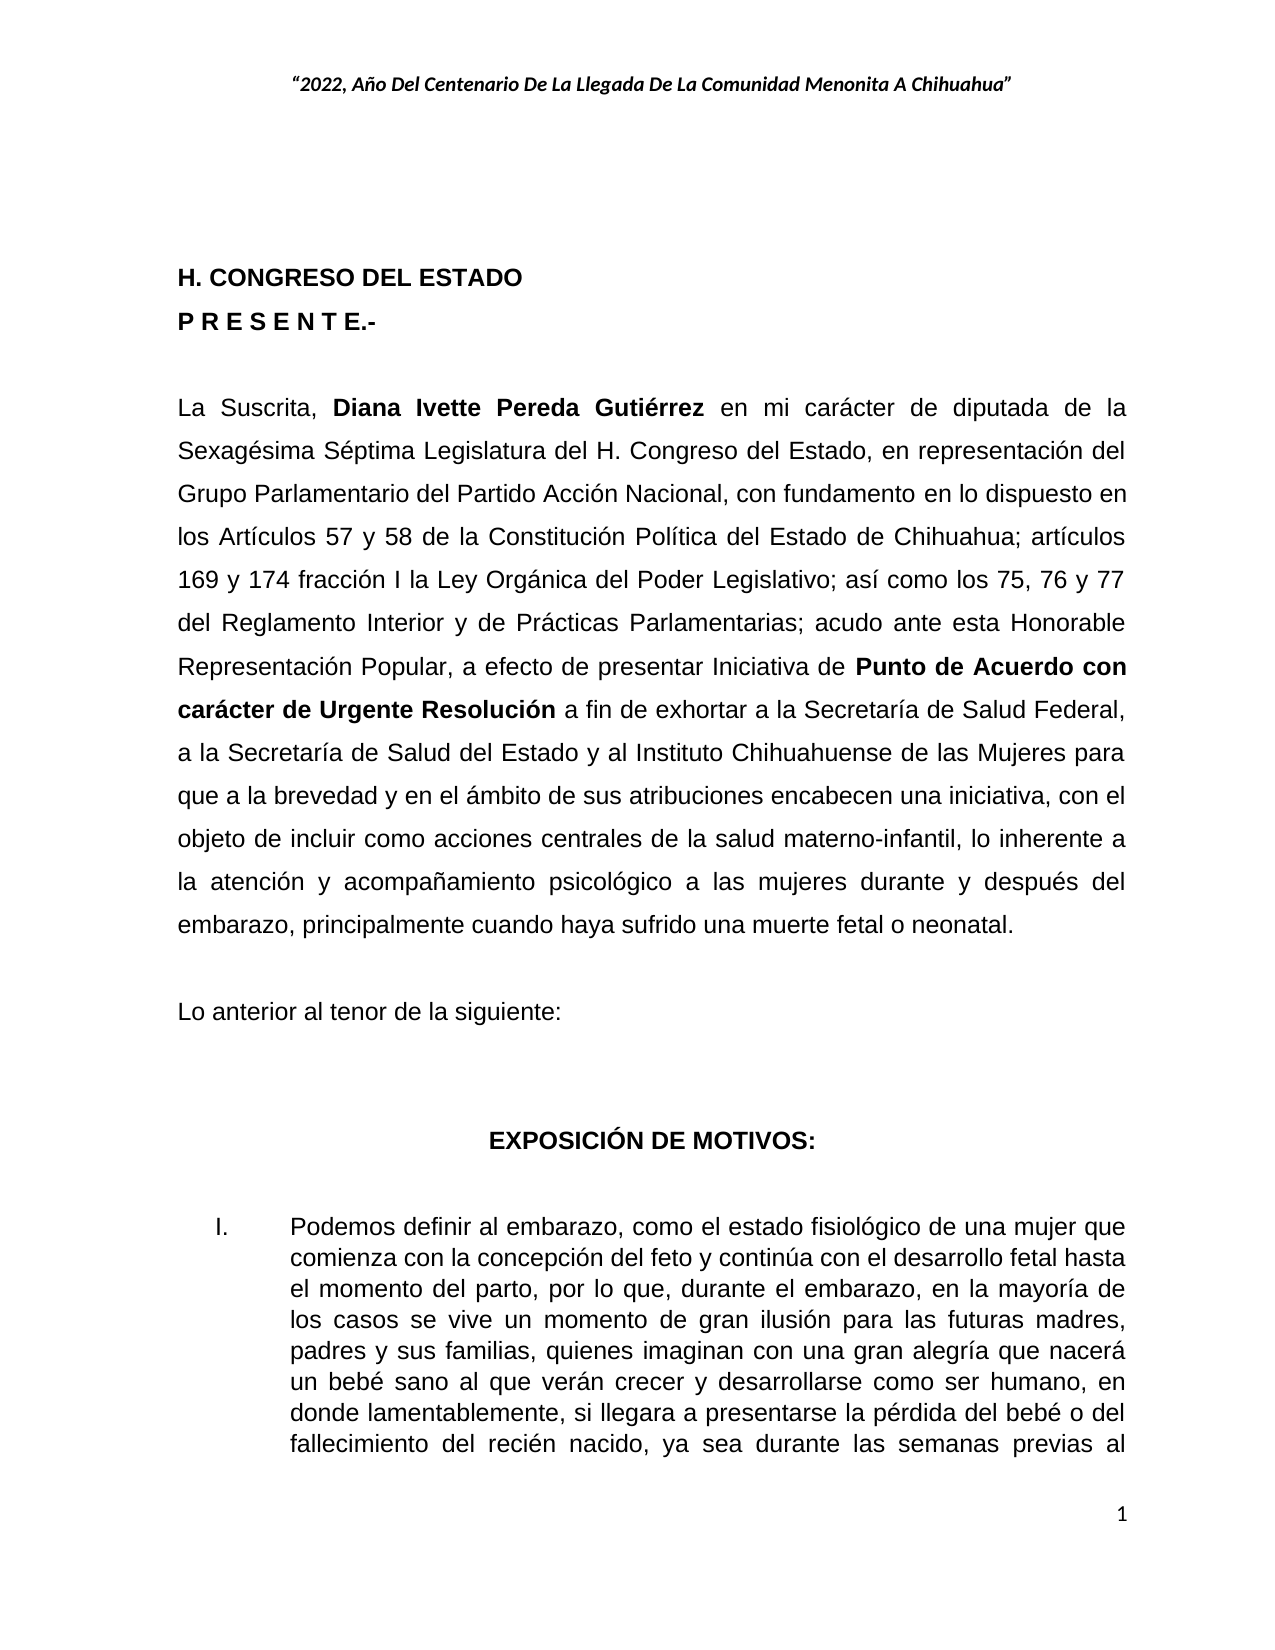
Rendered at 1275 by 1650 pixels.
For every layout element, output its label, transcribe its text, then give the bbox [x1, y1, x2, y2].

text P R E S E N T E.- [177, 307, 1127, 335]
text EXPOSICIÓN DE MOTIVOS: [177, 1126, 1127, 1155]
text H. CONGRESO DEL ESTADO [177, 263, 1127, 292]
text Lo anterior al tenor de la siguiente: [177, 997, 1127, 1025]
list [215, 1212, 1127, 1458]
text La Suscrita, Diana Ivette Pereda Gutiérrez en mi carácter de diputada de la Sexagésima Séptima Legislatura del H. Congreso del Estado, en representación del Grupo Parlamentario del Partido Acción Nacional, con fundamento en lo dispuesto en los Artículos 57 y 58 de la Constitución Política del Estado de Chihuahua; artículos 169 y 174 fracción I la Ley Orgánica del Poder Legislativo; así como los 75, 76 y 77 del Reglamento Interior y de Prácticas Parlamentarias; acudo ante esta Honorable Representación Popular, a efecto de presentar Iniciativa de Punto de Acuerdo con carácter de Urgente Resolución a fin de exhortar a la Secretaría de Salud Federal, a la Secretaría de Salud del Estado y al Instituto Chihuahuense de las Mujeres para que a la brevedad y en el ámbito de sus atribuciones encabecen una iniciativa, con el objeto de incluir como acciones centrales de la salud materno-infantil, lo inherente a la atención y acompañamiento psicológico a las mujeres durante y después del embarazo, principalmente cuando haya sufrido una muerte fetal o neonatal. [177, 393, 1127, 939]
